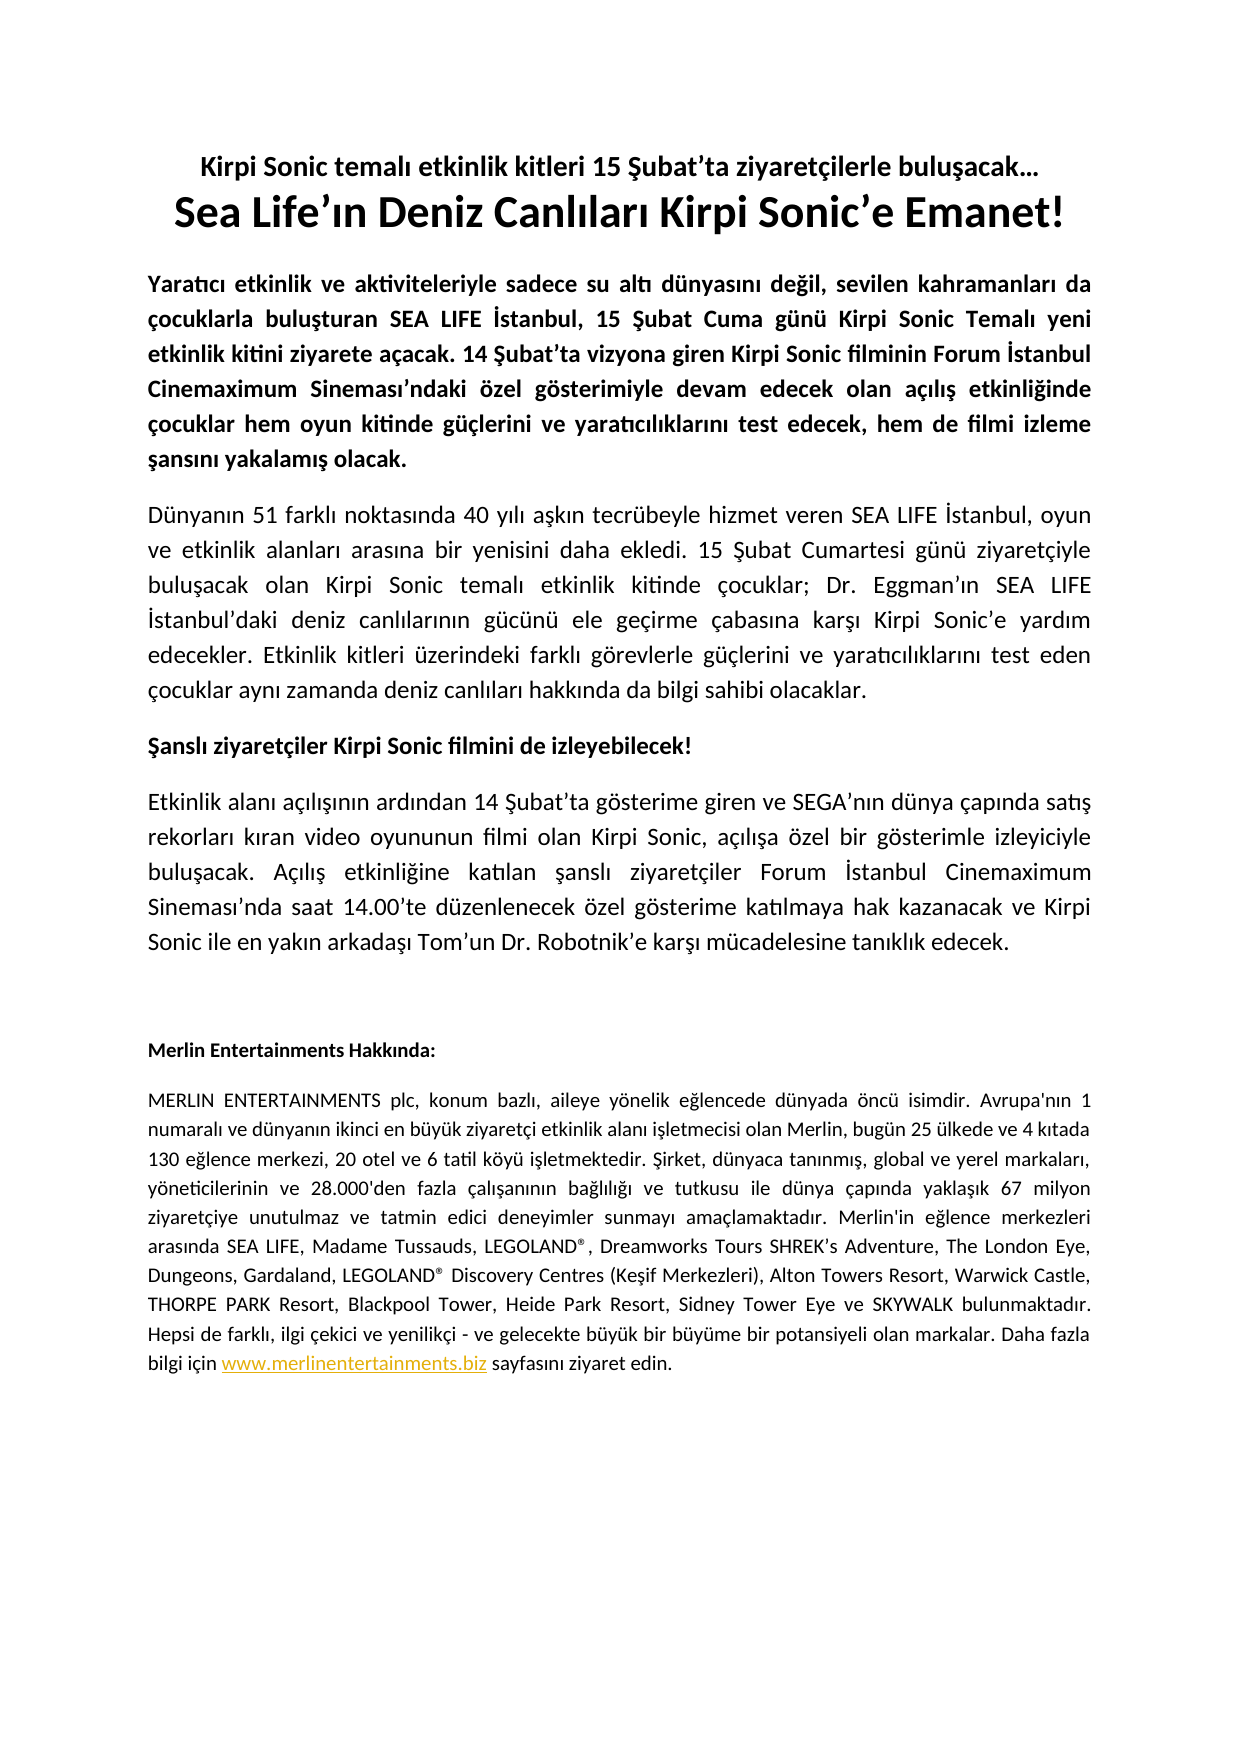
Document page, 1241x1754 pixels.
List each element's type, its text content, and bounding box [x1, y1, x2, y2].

text Merlin Entertainments Hakkında: [148, 1037, 1093, 1063]
text Kirpi Sonic temalı etkinlik kitleri 15 Şubat’ta ziyaretçilerle buluşacak… [148, 148, 1093, 183]
text Sea Life’ın Deniz Canlıları Kirpi Sonic’e Emanet! [148, 183, 1093, 239]
text Şanslı ziyaretçiler Kirpi Sonic filmini de izleyebilecek! [148, 730, 1093, 761]
text MERLIN ENTERTAINMENTS plc, konum bazlı, aileye yönelik eğlencede dünyada öncü isimdir. Avrupa'nın 1 numaralı ve dünyanın ikinci en büyük ziyaretçi etkinlik alanı işletmecisi olan Merlin, bugün 25 ülkede ve 4 kıtada 130 eğlence merkezi, 20 otel ve 6 tatil köyü işletmektedir. Şirket, dünyaca tanınmış, global ve yerel markaları, yöneticilerinin ve 28.000'den fazla çalışanının bağlılığı ve tutkusu ile dünya çapında yaklaşık 67 milyon ziyaretçiye unutulmaz ve tatmin edici deneyimler sunmayı amaçlamaktadır. Merlin'in eğlence merkezleri arasında SEA LIFE, Madame Tussauds, LEGOLAND®, Dreamworks Tours SHREK’s Adventure, The London Eye, Dungeons, Gardaland, LEGOLAND® Discovery Centres (Keşif Merkezleri), Alton Towers Resort, Warwick Castle, THORPE PARK Resort, Blackpool Tower, Heide Park Resort, Sidney Tower Eye ve SKYWALK bulunmaktadır. Hepsi de farklı, ilgi çekici ve yenilikçi - ve gelecekte büyük bir büyüme bir potansiyeli olan markalar. Daha fazla bilgi için www.merlinentertainments.biz sayfasını ziyaret edin. [148, 1087, 1093, 1375]
text Yaratıcı etkinlik ve aktiviteleriyle sadece su altı dünyasını değil, sevilen kahramanları da çocuklarla buluşturan SEA LIFE İstanbul, 15 Şubat Cuma günü Kirpi Sonic Temalı yeni etkinlik kitini ziyarete açacak. 14 Şubat’ta vizyona giren Kirpi Sonic filminin Forum İstanbul Cinemaximum Sineması’ndaki özel gösterimiyle devam edecek olan açılış etkinliğinde çocuklar hem oyun kitinde güçlerini ve yaratıcılıklarını test edecek, hem de filmi izleme şansını yakalamış olacak. [148, 268, 1093, 474]
text Etkinlik alanı açılışının ardından 14 Şubat’ta gösterime giren ve SEGA’nın dünya çapında satış rekorları kıran video oyununun filmi olan Kirpi Sonic, açılışa özel bir gösterimle izleyiciyle buluşacak. Açılış etkinliğine katılan şanslı ziyaretçiler Forum İstanbul Cinemaximum Sineması’nda saat 14.00’te düzenlenecek özel gösterime katılmaya hak kazanacak ve Kirpi Sonic ile en yakın arkadaşı Tom’un Dr. Robotnik’e karşı mücadelesine tanıklık edecek. [148, 786, 1093, 956]
text Dünyanın 51 farklı noktasında 40 yılı aşkın tecrübeyle hizmet veren SEA LIFE İstanbul, oyun ve etkinlik alanları arasına bir yenisini daha ekledi. 15 Şubat Cumartesi günü ziyaretçiyle buluşacak olan Kirpi Sonic temalı etkinlik kitinde çocuklar; Dr. Eggman’ın SEA LIFE İstanbul’daki deniz canlılarının gücünü ele geçirme çabasına karşı Kirpi Sonic’e yardım edecekler. Etkinlik kitleri üzerindeki farklı görevlerle güçlerini ve yaratıcılıklarını test eden çocuklar aynı zamanda deniz canlıları hakkında da bilgi sahibi olacaklar. [148, 499, 1093, 705]
